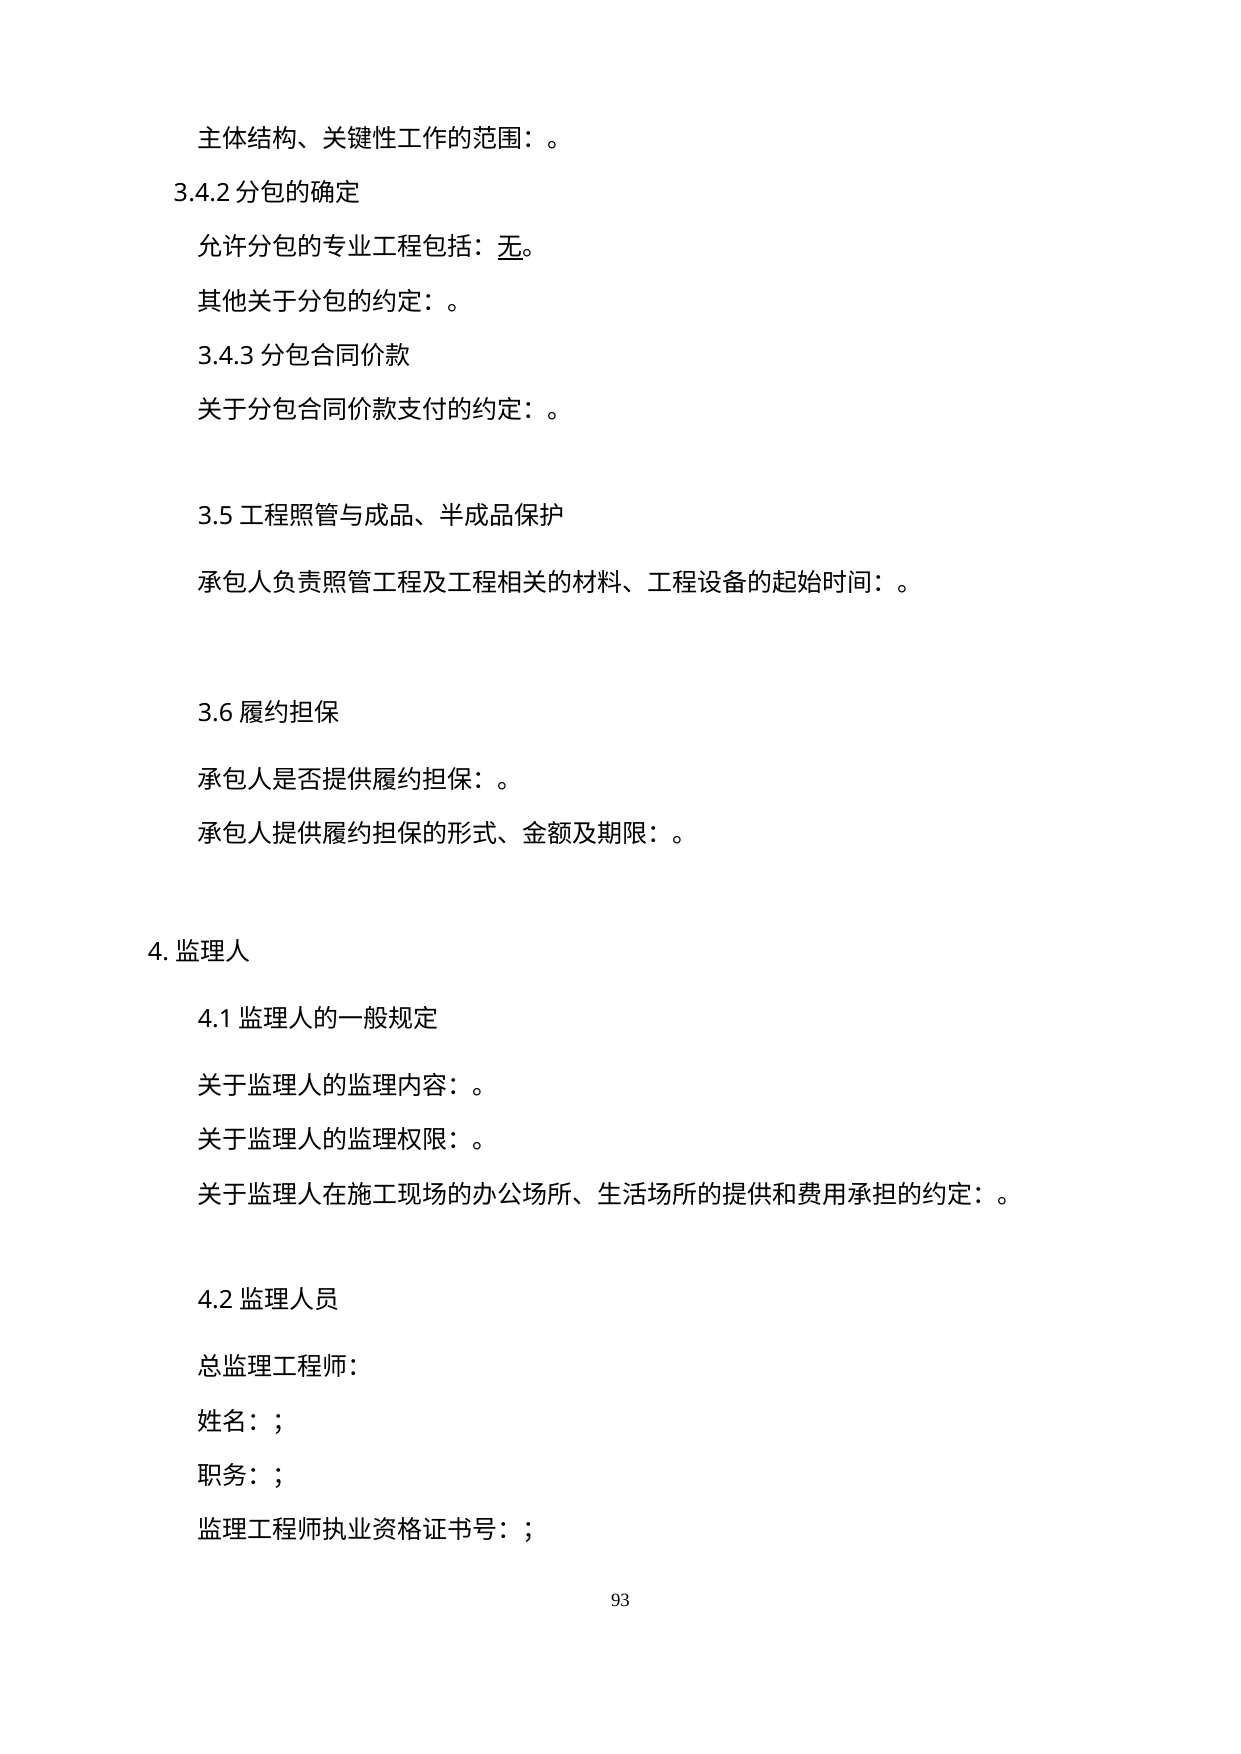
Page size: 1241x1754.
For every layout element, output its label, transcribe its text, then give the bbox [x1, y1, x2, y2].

text 允许分包的专业工程包括：无。 [148, 227, 1092, 263]
text 承包人是否提供履约担保：。 [148, 759, 1092, 796]
text 承包人负责照管工程及工程相关的材料、工程设备的起始时间：。 [148, 562, 1092, 598]
text 关于监理人在施工现场的办公场所、生活场所的提供和费用承担的约定：。 [148, 1174, 1092, 1211]
text 4.1监理人的一般规定 [148, 999, 1092, 1035]
text 关于监理人的监理权限：。 [148, 1120, 1092, 1156]
text 3.4.3 分包合同价款 [148, 336, 1092, 372]
text 其他关于分包的约定：。 [148, 281, 1092, 317]
text 4. 监理人 [148, 932, 1092, 968]
text 监理工程师执业资格证书号：； [148, 1510, 1092, 1546]
text 总监理工程师： [148, 1347, 1092, 1383]
text 3.6 履约担保 [148, 693, 1092, 729]
text 姓名：； [148, 1401, 1092, 1437]
text 主体结构、关键性工作的范围：。 [148, 118, 1092, 154]
text 3.5 工程照管与成品、半成品保护 [148, 495, 1092, 532]
text 承包人提供履约担保的形式、金额及期限：。 [148, 814, 1092, 850]
text 4.2 监理人员 [148, 1280, 1092, 1316]
text 关于分包合同价款支付的约定：。 [148, 390, 1092, 426]
text 关于监理人的监理内容：。 [148, 1066, 1092, 1102]
text 3.4.2分包的确定 [148, 172, 1092, 209]
text 职务：； [148, 1455, 1092, 1492]
